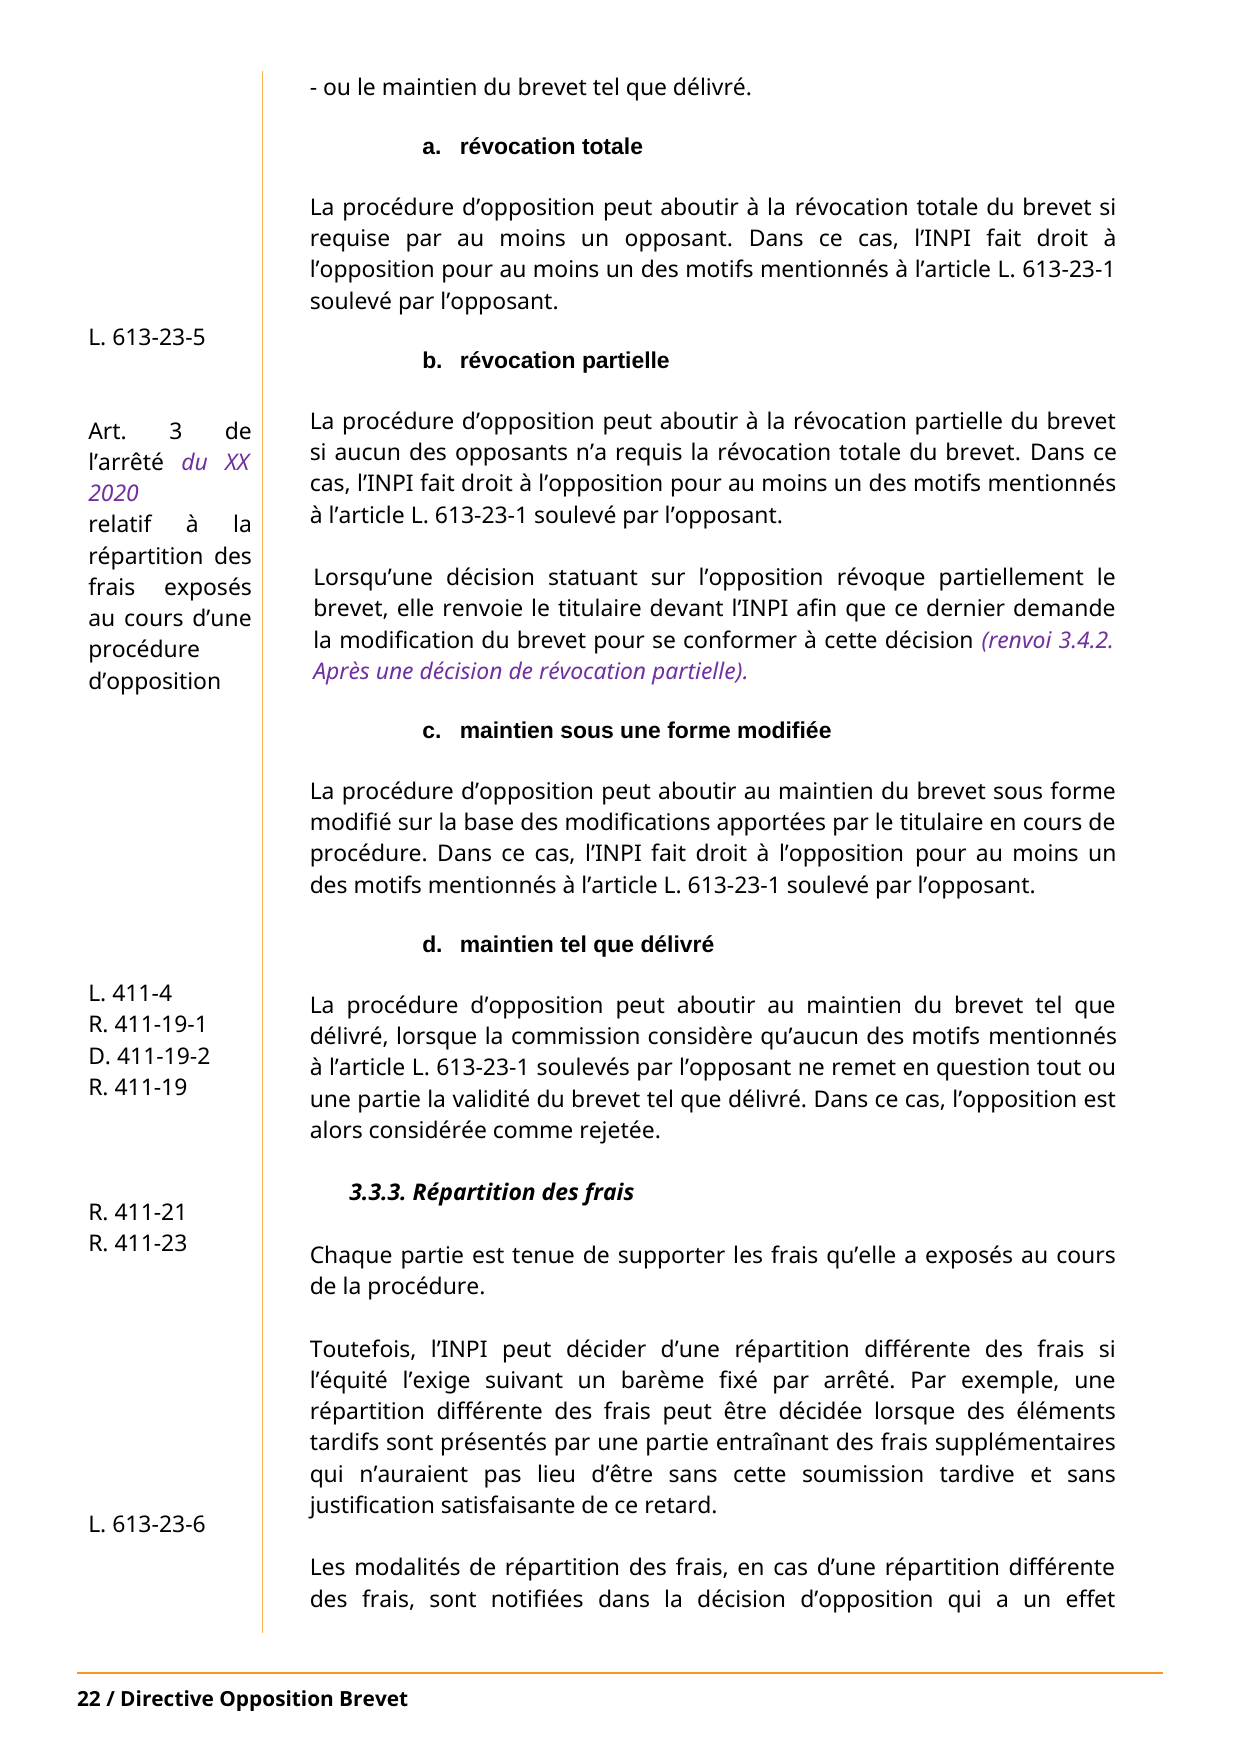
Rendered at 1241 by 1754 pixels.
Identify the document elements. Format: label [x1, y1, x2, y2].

table_header [77, 71, 262, 1633]
table_header [263, 71, 1128, 1633]
